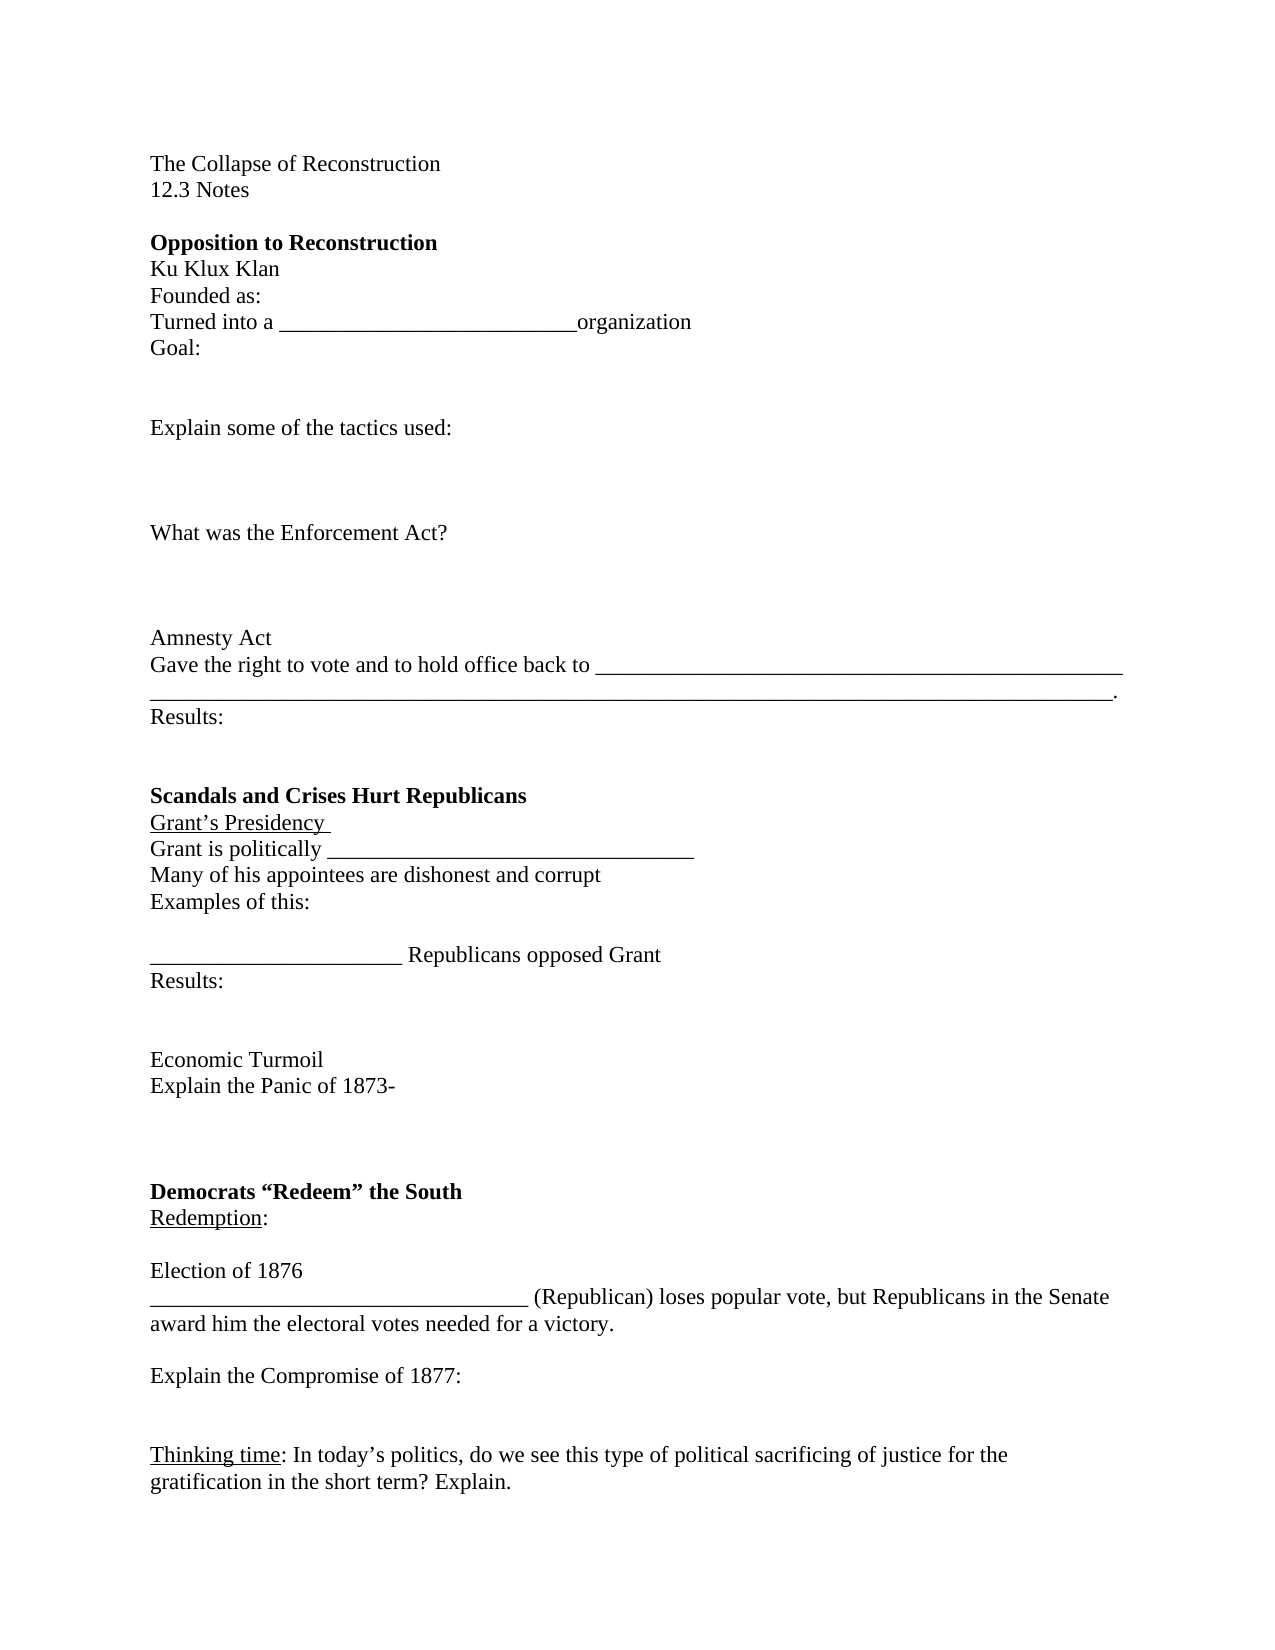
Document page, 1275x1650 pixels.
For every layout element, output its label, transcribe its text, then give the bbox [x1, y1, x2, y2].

text Turned into a __________________________organization [150, 308, 1125, 334]
text Explain the Panic of 1873- [150, 1072, 1125, 1099]
text Opposition to Reconstruction [150, 229, 1125, 255]
text Amnesty Act [150, 624, 1125, 651]
text Election of 1876 [150, 1257, 1125, 1283]
text ______________________ Republicans opposed Grant [150, 941, 1125, 967]
text Founded as: [150, 282, 1125, 308]
text The Collapse of Reconstruction [150, 150, 1125, 176]
text Scandals and Crises Hurt Republicans [150, 782, 1125, 809]
text Thinking time: In today’s politics, do we see this type of political sacrificing of justice for the gratification in the short term? Explain. [150, 1441, 1125, 1494]
text _________________________________ (Republican) loses popular vote, but Republicans in the Senate award him the electoral votes needed for a victory. [150, 1283, 1125, 1336]
text Results: [150, 967, 1125, 993]
text Democrats “Redeem” the South [150, 1178, 1125, 1204]
text What was the Enforcement Act? [150, 519, 1125, 545]
text Gave the right to vote and to hold office back to ______________________________________________ ____________________________________________________________________________________. [150, 651, 1125, 703]
text Ku Klux Klan [150, 255, 1125, 282]
text 12.3 Notes [150, 176, 1125, 203]
text Redemption: [150, 1204, 1125, 1231]
text Results: [150, 703, 1125, 730]
text Grant’s Presidency [150, 809, 1125, 835]
text Goal: [150, 334, 1125, 361]
text Many of his appointees are dishonest and corrupt [150, 862, 1125, 888]
text Grant is politically ________________________________ [150, 835, 1125, 862]
text Economic Turmoil [150, 1046, 1125, 1072]
text Examples of this: [150, 888, 1125, 914]
text Explain the Compromise of 1877: [150, 1362, 1125, 1389]
text Explain some of the tactics used: [150, 413, 1125, 440]
